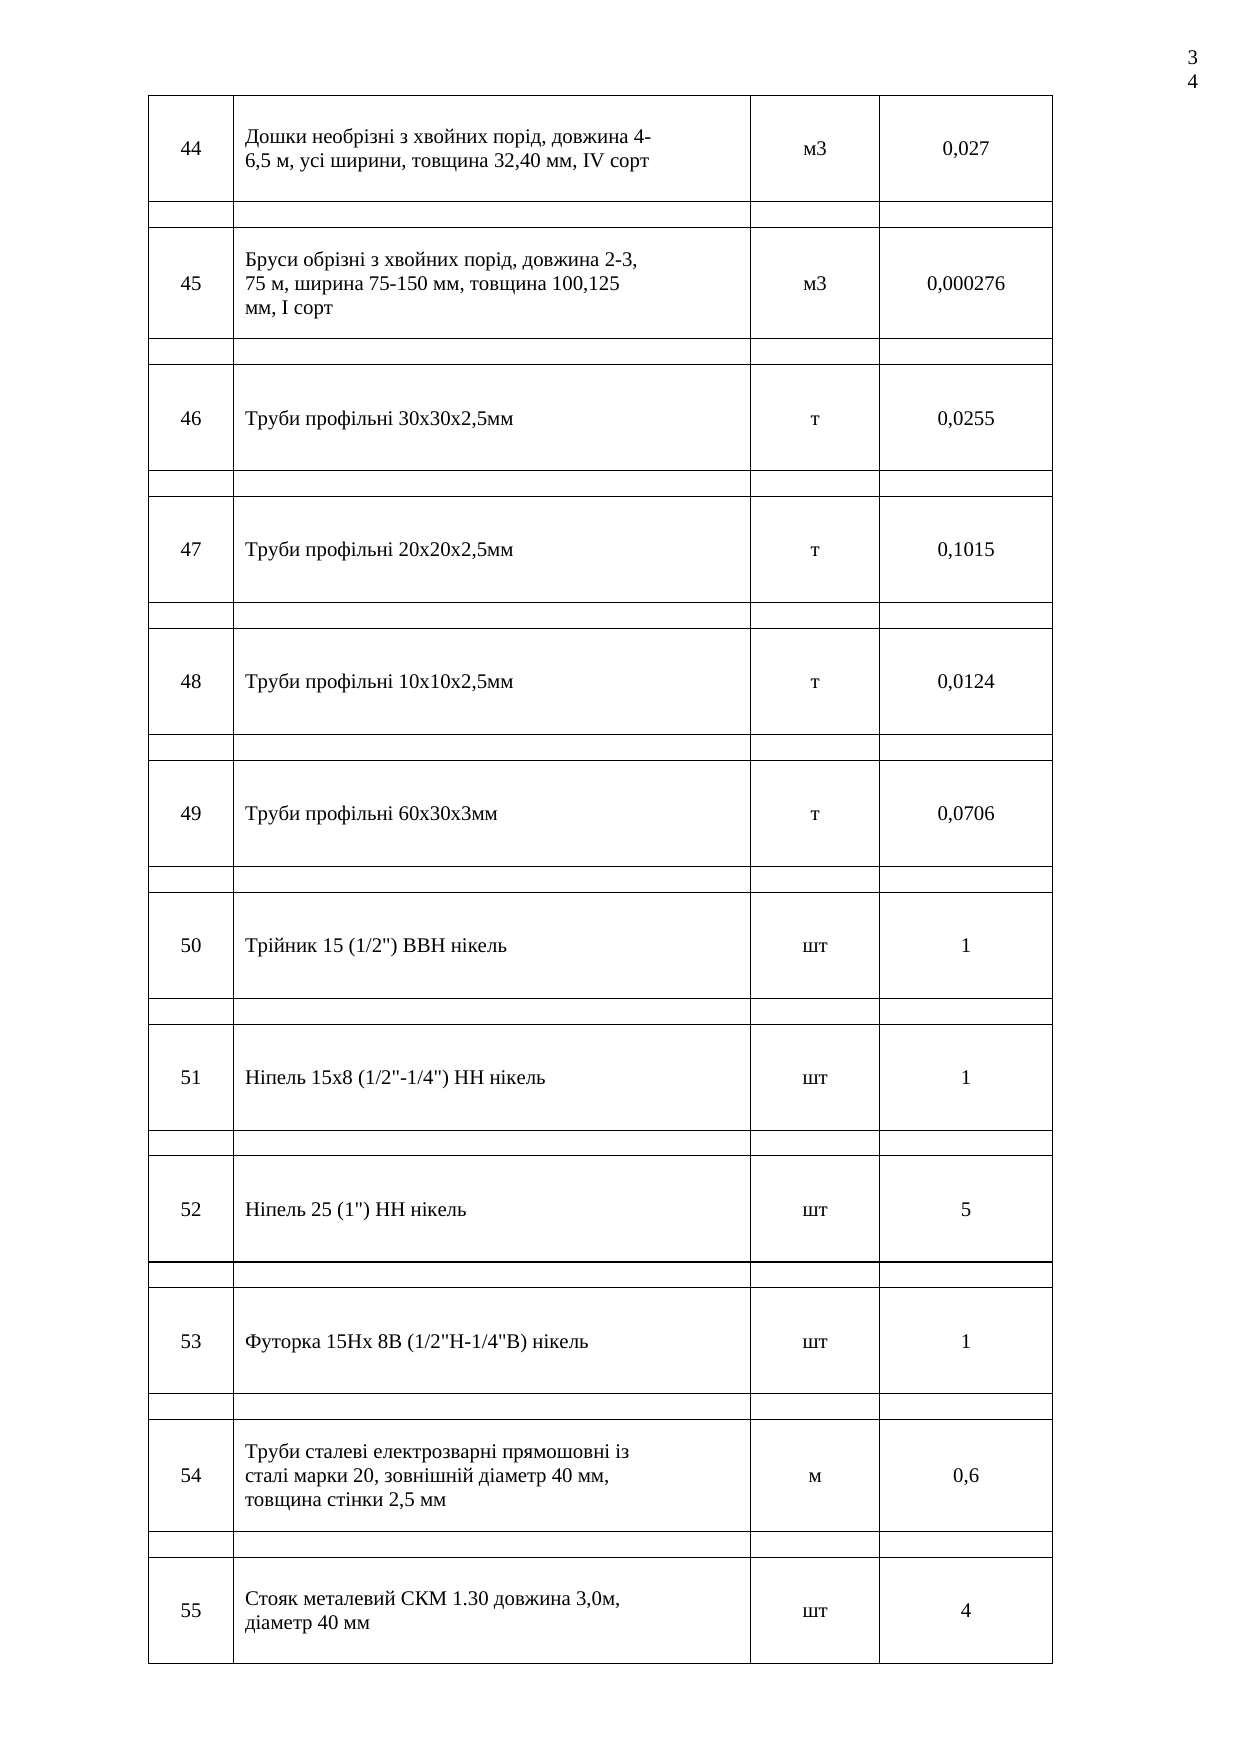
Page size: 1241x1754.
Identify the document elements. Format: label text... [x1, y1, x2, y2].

table_cell 0,000276 [880, 228, 1052, 338]
table_cell [751, 339, 879, 364]
table_cell [234, 1131, 750, 1155]
table_cell Труби профільні 30х30х2,5мм [234, 365, 750, 470]
table_cell 1 [880, 1025, 1052, 1129]
table_cell 0,0706 [880, 761, 1052, 866]
table_cell Ніпель 25 (1") НН нікель [234, 1156, 750, 1261]
table_cell [149, 603, 233, 628]
table_cell 0,1015 [880, 497, 1052, 602]
table_cell [880, 867, 1052, 892]
table_cell т [751, 761, 879, 866]
table_cell м3 [751, 228, 879, 338]
table_cell [149, 202, 233, 227]
table_cell 50 [149, 893, 233, 998]
table_cell [880, 1263, 1052, 1287]
table_cell [234, 999, 750, 1023]
table_cell 48 [149, 629, 233, 734]
table_cell [751, 735, 879, 760]
table_cell [751, 867, 879, 892]
table_cell [234, 471, 750, 496]
table_cell т [751, 497, 879, 602]
table_cell [149, 339, 233, 364]
table_cell 51 [149, 1025, 233, 1129]
table_cell Трійник 15 (1/2") ВВН нікель [234, 893, 750, 998]
table_cell [880, 735, 1052, 760]
table_cell 1 [880, 1288, 1052, 1393]
table_cell 0,0124 [880, 629, 1052, 734]
table_cell Дошки необрізні з хвойних порід, довжина 4- 6,5 м, усі ширини, товщина 32,40 мм, ІV сорт [234, 96, 750, 201]
table_cell шт [751, 1288, 879, 1393]
table_cell 54 [149, 1420, 233, 1531]
table_cell [751, 202, 879, 227]
table_cell [149, 735, 233, 760]
table_cell [234, 339, 750, 364]
table_cell 1 [880, 893, 1052, 998]
table_cell т [751, 365, 879, 470]
table_cell 52 [149, 1156, 233, 1261]
table_cell Труби сталеві електрозварні прямошовні із сталі марки 20, зовнішній діаметр 40 мм, товщина стінки 2,5 мм [234, 1420, 750, 1531]
table_cell 0,027 [880, 96, 1052, 201]
table_cell 49 [149, 761, 233, 866]
table_cell [149, 867, 233, 892]
table_cell Стояк металевий СКМ 1.30 довжина 3,0м, дiаметр 40 мм [234, 1558, 750, 1663]
table_cell [751, 999, 879, 1023]
table_cell 44 [149, 96, 233, 201]
table_cell Труби профільні 10х10х2,5мм [234, 629, 750, 734]
table_cell [751, 1263, 879, 1287]
table_cell [880, 999, 1052, 1023]
table_cell [234, 202, 750, 227]
table_cell Бруси обрізні з хвойних порід, довжина 2-3, 75 м, ширина 75-150 мм, товщина 100,125 мм, І сорт [234, 228, 750, 338]
table_cell [149, 1394, 233, 1419]
table_cell [751, 1532, 879, 1557]
table_cell [751, 1394, 879, 1419]
table_cell 53 [149, 1288, 233, 1393]
table_cell 47 [149, 497, 233, 602]
table_cell [234, 735, 750, 760]
table_cell [751, 471, 879, 496]
table_cell [751, 603, 879, 628]
table_cell [149, 1263, 233, 1287]
table_cell [880, 603, 1052, 628]
table_cell [149, 1532, 233, 1557]
table_cell [149, 1131, 233, 1155]
table_cell 4 [880, 1558, 1052, 1663]
table_cell [234, 603, 750, 628]
table_cell [880, 1131, 1052, 1155]
table_cell [234, 1263, 750, 1287]
table_cell [149, 999, 233, 1023]
table_cell 5 [880, 1156, 1052, 1261]
table_cell шт [751, 1156, 879, 1261]
table_cell шт [751, 893, 879, 998]
table_cell м [751, 1420, 879, 1531]
table_cell 0,6 [880, 1420, 1052, 1531]
table_cell т [751, 629, 879, 734]
table_cell [234, 1394, 750, 1419]
table_cell 0,0255 [880, 365, 1052, 470]
table_cell Труби профільні 60х30х3мм [234, 761, 750, 866]
table_cell [751, 1131, 879, 1155]
table_cell Футорка 15Нх 8В (1/2"Н-1/4"В) нікель [234, 1288, 750, 1393]
table_cell 55 [149, 1558, 233, 1663]
table_cell Труби профільні 20х20х2,5мм [234, 497, 750, 602]
table_cell 46 [149, 365, 233, 470]
table_cell [234, 1532, 750, 1557]
table_cell [880, 471, 1052, 496]
table_cell [880, 1394, 1052, 1419]
table_cell [880, 202, 1052, 227]
table_cell [149, 471, 233, 496]
table_cell Ніпель 15х8 (1/2"-1/4") НН нікель [234, 1025, 750, 1129]
table_cell [880, 1532, 1052, 1557]
table_cell шт [751, 1558, 879, 1663]
table_cell м3 [751, 96, 879, 201]
table_cell 45 [149, 228, 233, 338]
table_cell [880, 339, 1052, 364]
table_cell шт [751, 1025, 879, 1129]
table_cell [234, 867, 750, 892]
